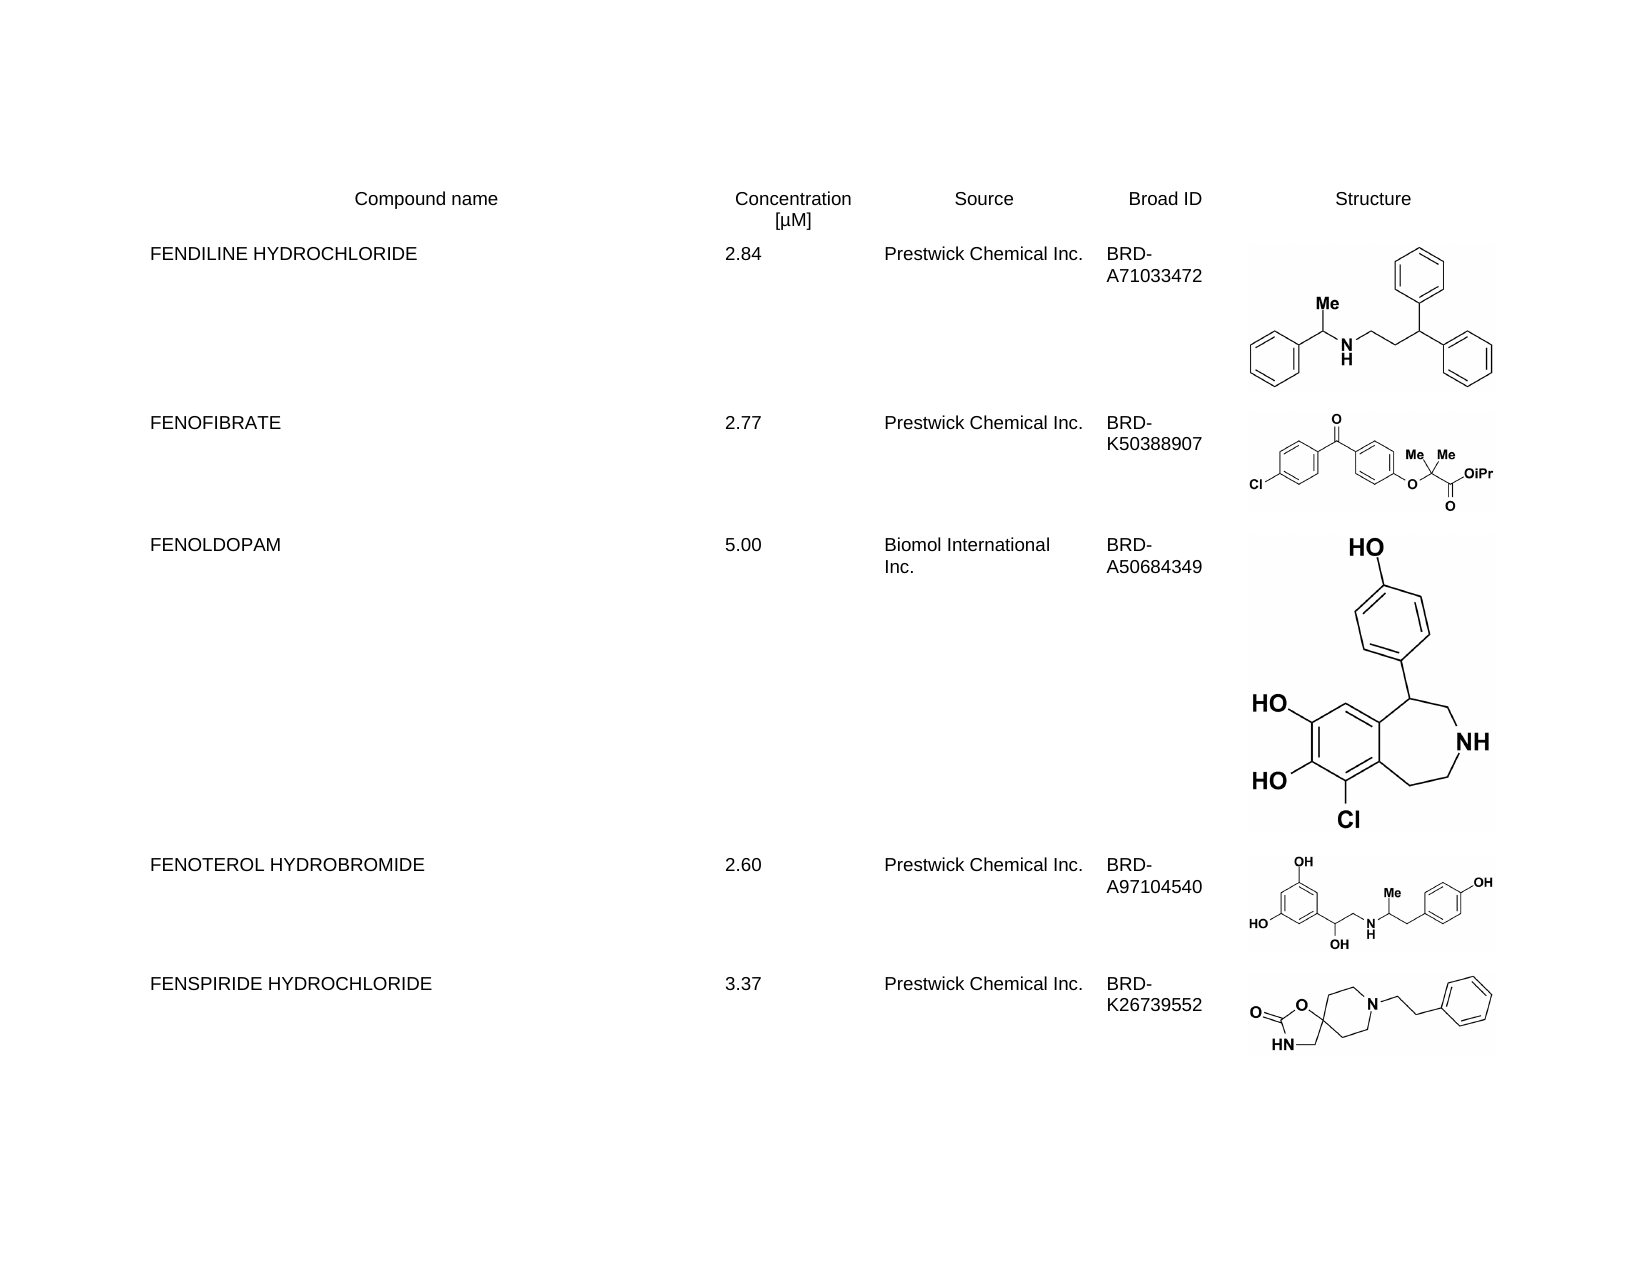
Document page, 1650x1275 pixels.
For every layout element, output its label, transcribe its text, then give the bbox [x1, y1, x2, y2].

table_cell [1235, 534, 1511, 854]
picture [1246, 854, 1496, 952]
table_cell [1235, 854, 1511, 973]
table_cell 2.77 [714, 411, 873, 534]
table_header Compound name [139, 188, 714, 243]
table_cell BRD-A50684349 [1095, 534, 1235, 854]
table_cell FENOFIBRATE [139, 411, 714, 534]
table_header Concentration [µM] [714, 188, 873, 243]
table_cell Prestwick Chemical Inc. [873, 973, 1095, 1074]
table_cell 5.00 [714, 534, 873, 854]
table_cell Prestwick Chemical Inc. [873, 243, 1095, 411]
table_cell FENOLDOPAM [139, 534, 714, 854]
table_cell [1235, 973, 1511, 1074]
table_cell 3.37 [714, 973, 873, 1074]
table_cell Prestwick Chemical Inc. [873, 411, 1095, 534]
table_cell FENSPIRIDE HYDROCHLORIDE [139, 973, 714, 1074]
table_cell [1235, 243, 1511, 411]
table_cell BRD-A71033472 [1095, 243, 1235, 411]
table_cell FENOTEROL HYDROBROMIDE [139, 854, 714, 973]
table_cell BRD-K50388907 [1095, 411, 1235, 534]
picture [1246, 411, 1496, 514]
table_cell [1235, 411, 1511, 534]
picture [1246, 972, 1496, 1054]
table_cell 2.60 [714, 854, 873, 973]
table_cell 2.84 [714, 243, 873, 411]
table_cell BRD-K26739552 [1095, 973, 1235, 1074]
table_cell Prestwick Chemical Inc. [873, 854, 1095, 973]
picture [1246, 243, 1496, 391]
table_header Source [873, 188, 1095, 243]
table_header Broad ID [1095, 188, 1235, 243]
table_cell BRD-A97104540 [1095, 854, 1235, 973]
table_cell Biomol International Inc. [873, 534, 1095, 854]
picture [1246, 534, 1496, 834]
table_cell FENDILINE HYDROCHLORIDE [139, 243, 714, 411]
table_header Structure [1235, 188, 1511, 243]
